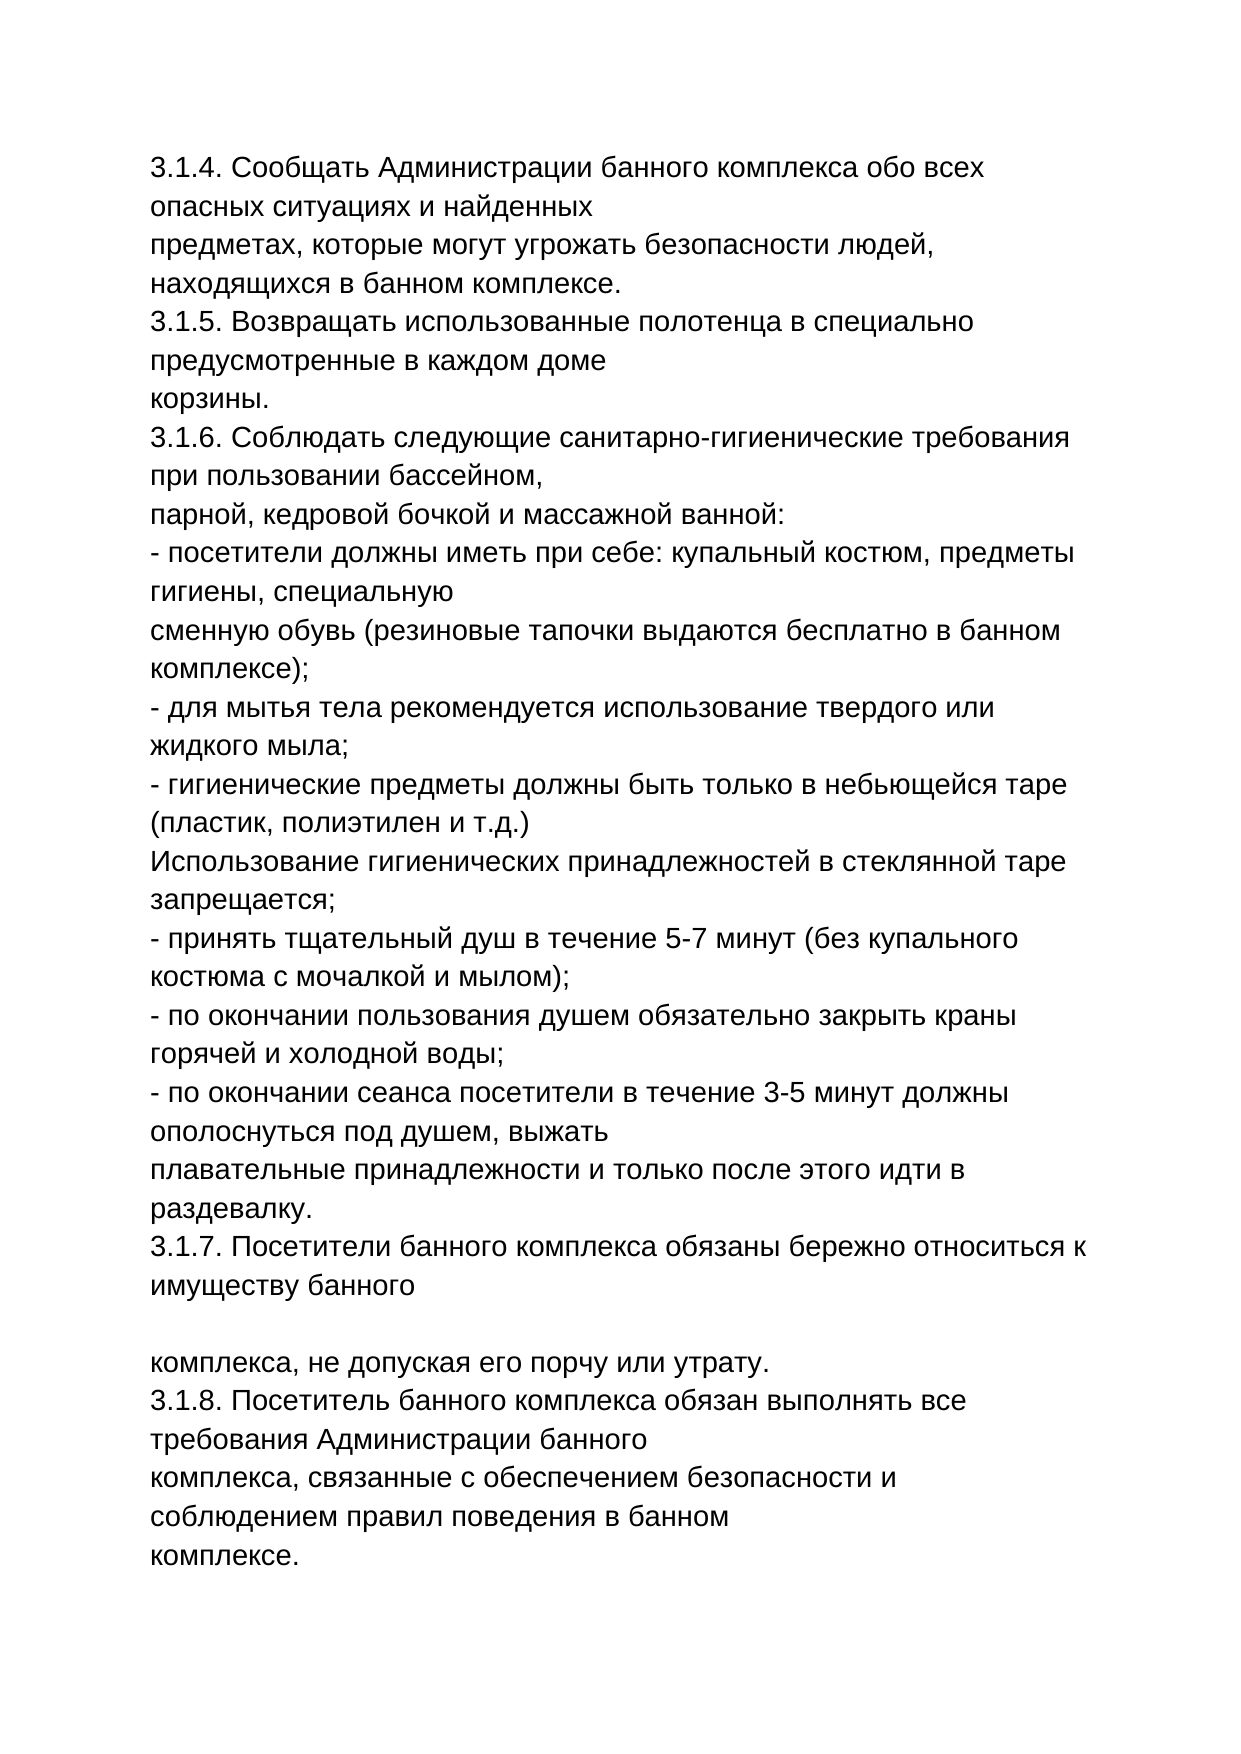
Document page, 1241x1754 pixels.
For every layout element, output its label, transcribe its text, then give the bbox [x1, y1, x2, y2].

text корзины. [150, 381, 1090, 415]
text 3.1.5. Возвращать использованные полотенца в специально предусмотренные в каждом доме [150, 304, 1090, 376]
text 3.1.8. Посетитель банного комплекса обязан выполнять все требования Администрации банного [150, 1383, 1090, 1455]
text - принять тщательный душ в течение 5-7 минут (без купального костюма с мочалкой и мылом); [150, 921, 1090, 993]
text предметах, которые могут угрожать безопасности людей, находящихся в банном комплексе. [150, 227, 1090, 299]
text сменную обувь (резиновые тапочки выдаются бесплатно в банном комплексе); [150, 612, 1090, 684]
text парной, кедровой бочкой и массажной ванной: [150, 497, 1090, 530]
text - гигиенические предметы должны быть только в небьющейся таре (пластик, полиэтилен и т.д.) [150, 767, 1090, 839]
text - посетители должны иметь при себе: купальный костюм, предметы гигиены, специальную [150, 535, 1090, 607]
text 3.1.7. Посетители банного комплекса обязаны бережно относиться к имуществу банного [150, 1229, 1090, 1301]
text плавательные принадлежности и только после этого идти в раздевалку. [150, 1152, 1090, 1224]
text Использование гигиенических принадлежностей в стеклянной таре запрещается; [150, 844, 1090, 916]
text комплексе. [150, 1537, 1090, 1571]
text комплекса, не допуская его порчу или утрату. [150, 1345, 1090, 1378]
text - по окончании пользования душем обязательно закрыть краны горячей и холодной воды; [150, 998, 1090, 1070]
text 3.1.4. Сообщать Администрации банного комплекса обо всех опасных ситуациях и найденных [150, 150, 1090, 222]
text 3.1.6. Соблюдать следующие санитарно-гигиенические требования при пользовании бассейном, [150, 420, 1090, 492]
text - по окончании сеанса посетители в течение 3-5 минут должны ополоснуться под душем, выжать [150, 1075, 1090, 1147]
text - для мытья тела рекомендуется использование твердого или жидкого мыла; [150, 689, 1090, 762]
text комплекса, связанные с обеспечением безопасности и соблюдением правил поведения в банном [150, 1460, 1090, 1532]
